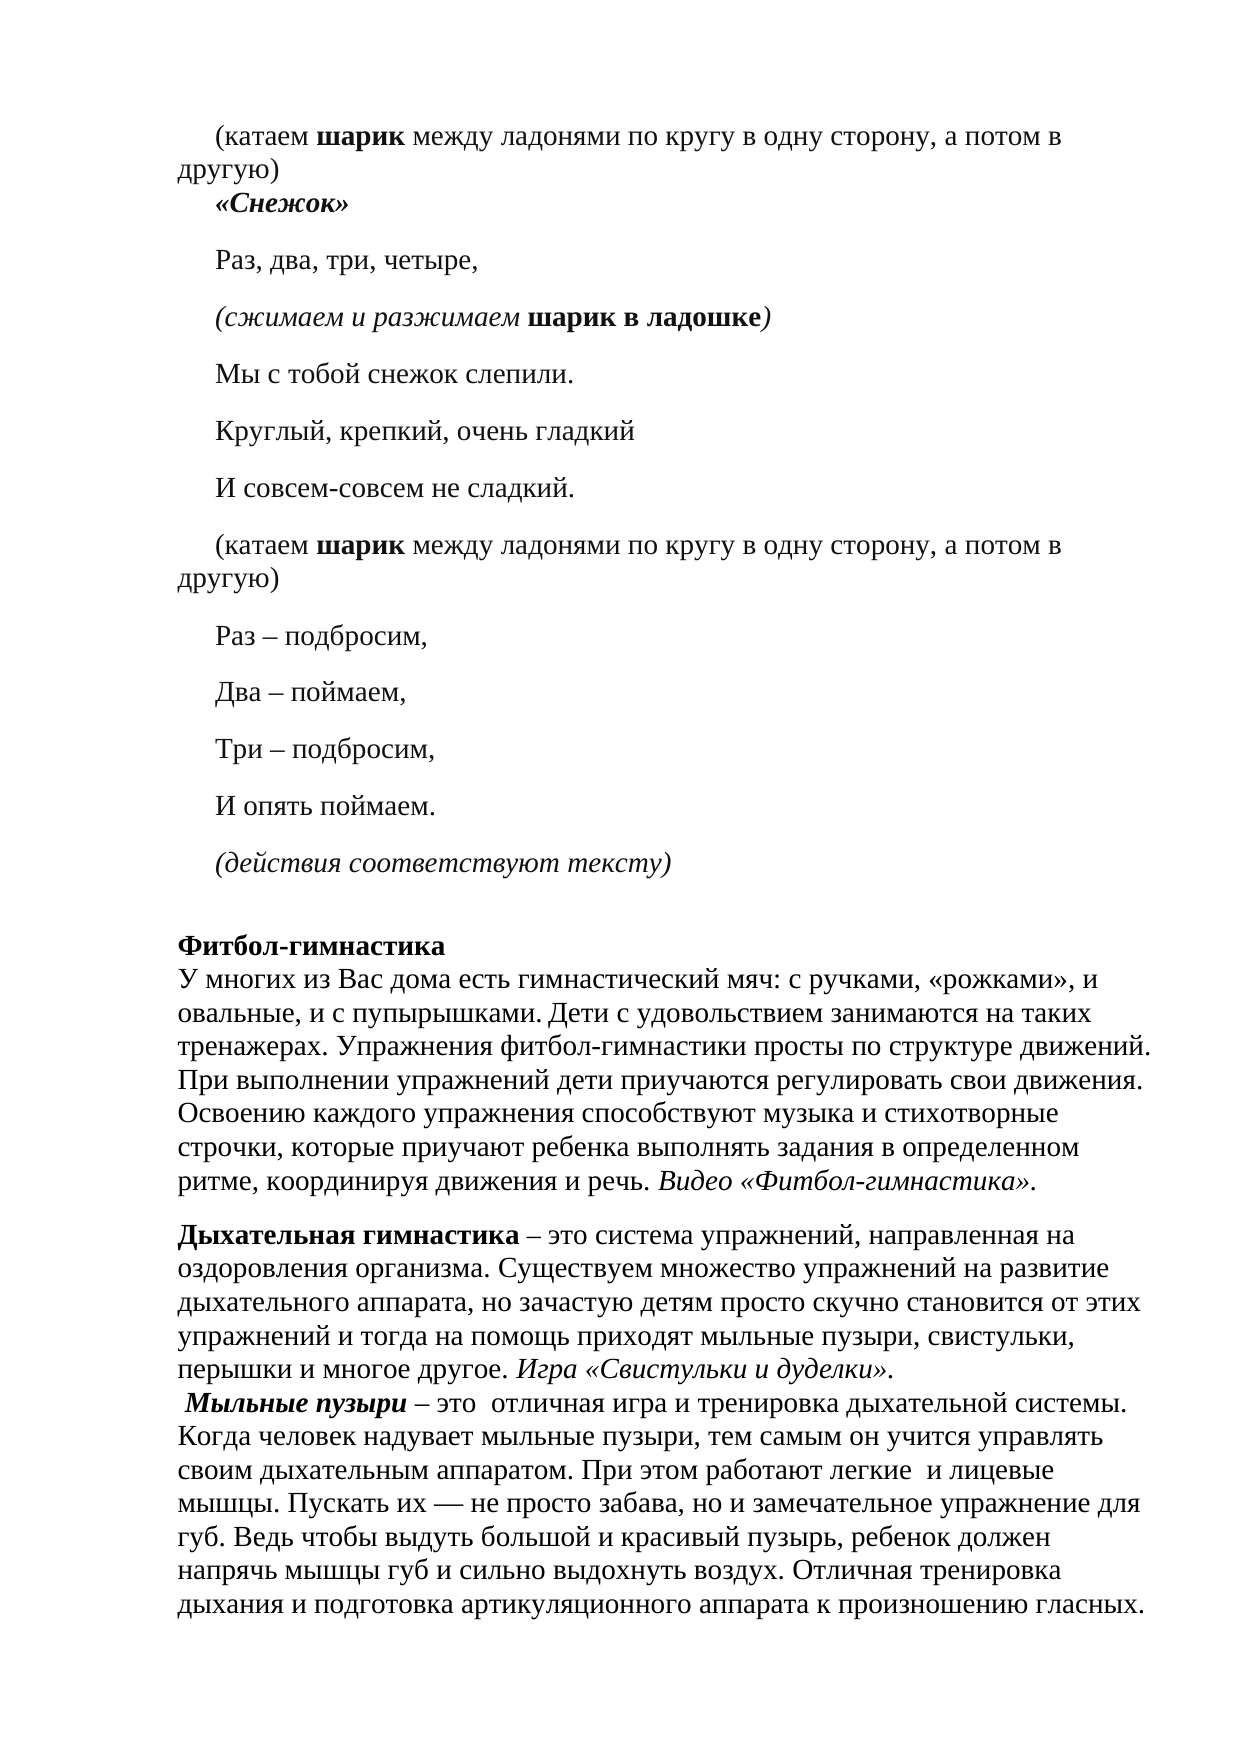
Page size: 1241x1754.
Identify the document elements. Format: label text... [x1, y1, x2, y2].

text Круглый, крепкий, очень гладкий [177, 413, 1152, 447]
text И опять поймаем. [177, 788, 1152, 822]
text Мыльные пузыри – это отличная игра и тренировка дыхательной системы. Когда человек надувает мыльные пузыри, тем самым он учится управлять своим дыхательным аппаратом. При этом работают легкие и лицевые мышцы. Пускать их — не просто забава, но и замечательное упражнение для губ. Ведь чтобы выдуть большой и красивый пузырь, ребенок должен напрячь мышцы губ и сильно выдохнуть воздух. Отличная тренировка дыхания и подготовка артикуляционного аппарата к произношению гласных. [177, 1385, 1152, 1619]
text Раз, два, три, четыре, [177, 242, 1152, 276]
text Раз – подбросим, [177, 618, 1152, 651]
text Фитбол-гимнастика [177, 928, 1152, 961]
text И совсем-совсем не сладкий. [177, 470, 1152, 504]
text Дыхательная гимнастика – это система упражнений, направленная на оздоровления организма. Существуем множество упражнений на развитие дыхательного аппарата, но зачастую детям просто скучно становится от этих упражнений и тогда на помощь приходят мыльные пузыри, свистульки, перышки и многое другое. Игра «Свистульки и дуделки». [177, 1217, 1152, 1385]
text «Снежок» [177, 185, 1152, 219]
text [177, 118, 1152, 185]
text У многих из Вас дома есть гимнастический мяч: с ручками, «рожками», и овальные, и с пупырышками. Дети с удовольствием занимаются на таких тренажерах. Упражнения фитбол-гимнастики просты по структуре движений. При выполнении упражнений дети приучаются регулировать свои движения. Освоению каждого упражнения способствуют музыка и стихотворные строчки, которые приучают ребенка выполнять задания в определенном ритме, координируя движения и речь. Видео «Фитбол-гимнастика». [177, 961, 1152, 1196]
text Два – поймаем, [177, 674, 1152, 708]
text (сжимаем и разжимаем шарик в ладошке) [177, 299, 1152, 333]
text (катаем шарик между ладонями по кругу в одну сторону, а потом в другую) [177, 527, 1152, 594]
text Три – подбросим, [177, 732, 1152, 765]
text (действия соответствуют тексту) [177, 846, 1152, 879]
text Мы с тобой снежок слепили. [177, 356, 1152, 390]
